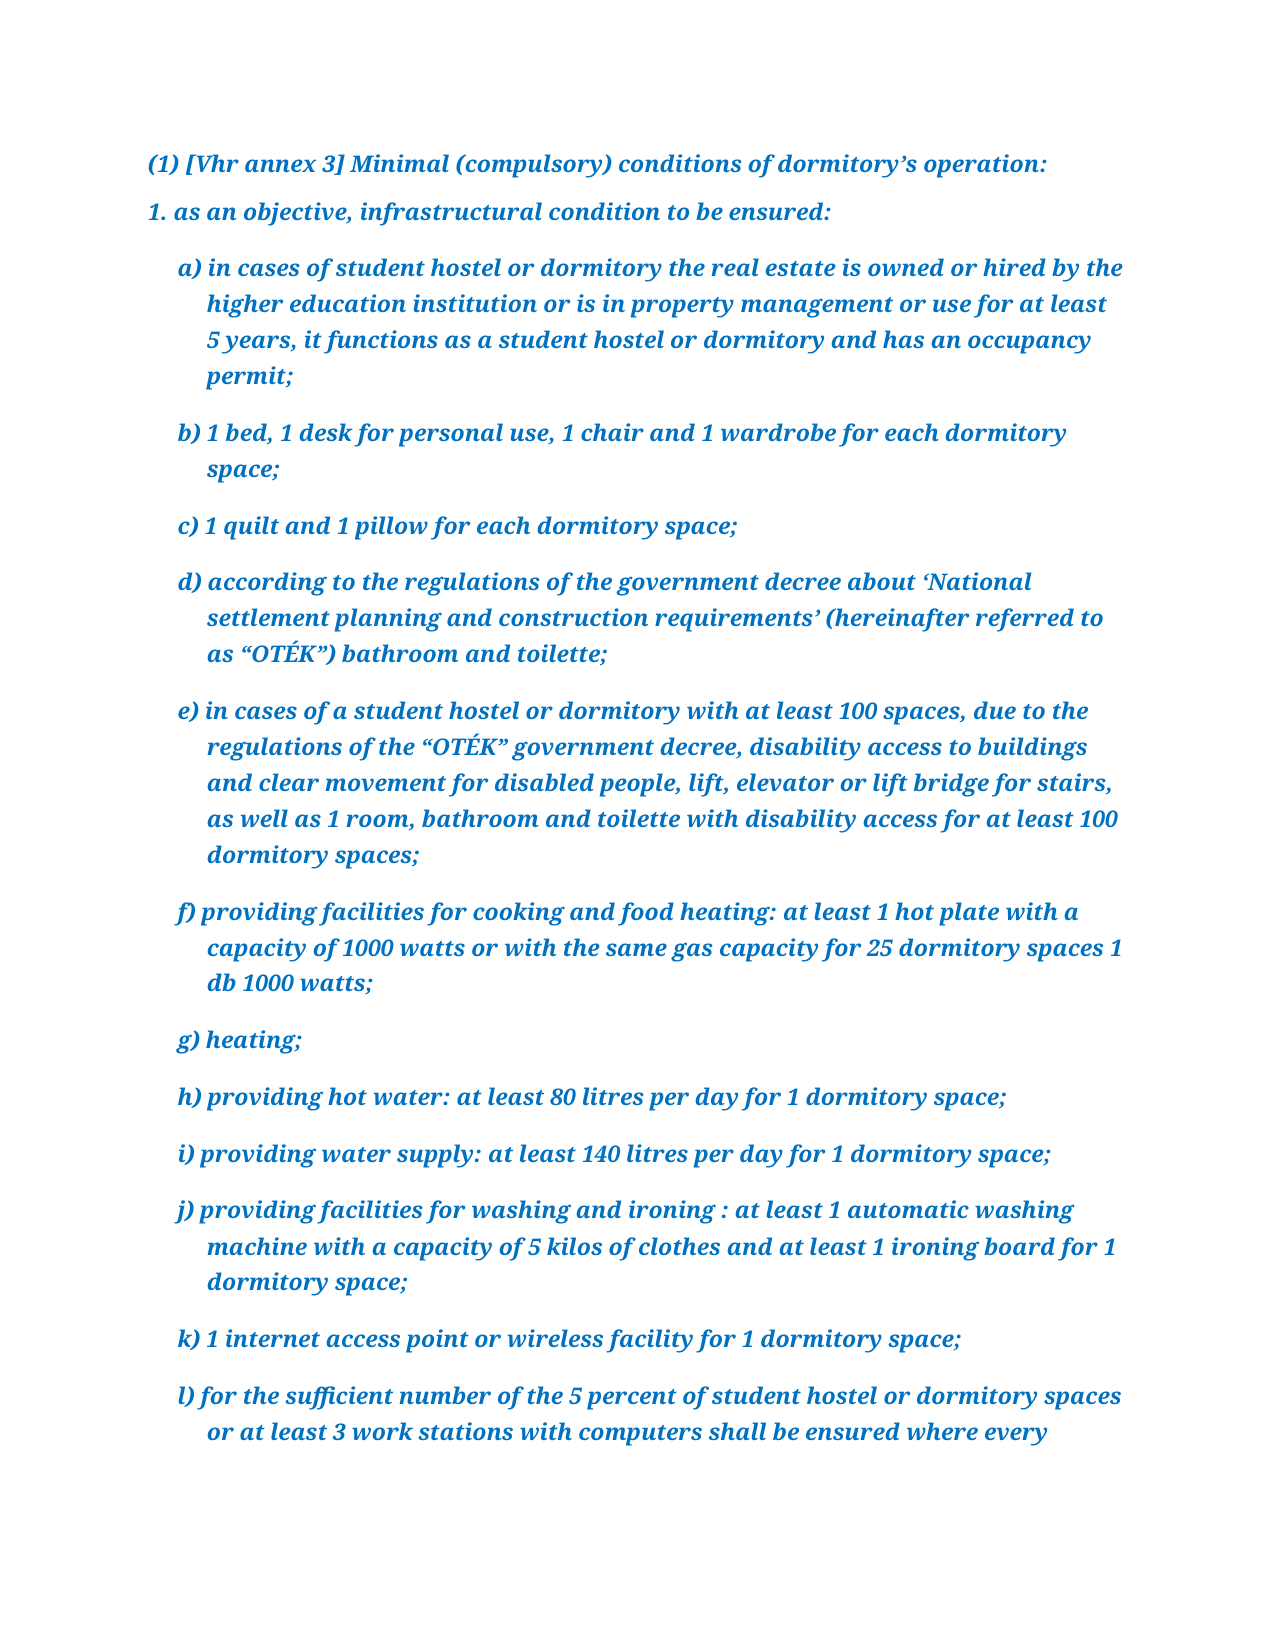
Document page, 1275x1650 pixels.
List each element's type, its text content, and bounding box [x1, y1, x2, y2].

text k) 1 internet access point or wireless facility for 1 dormitory space; [177, 1323, 1127, 1354]
text e) in cases of a student hostel or dormitory with at least 100 spaces, due to the regulations of the “OTÉK” government decree, disability access to buildings and clear movement for disabled people, lift, elevator or lift bridge for stairs, as well as 1 room, bathroom and toilette with disability access for at least 100 dormitory spaces; [177, 695, 1127, 870]
text 1. as an objective, infrastructural condition to be ensured: [148, 196, 1127, 227]
text h) providing hot water: at least 80 litres per day for 1 dormitory space; [177, 1081, 1127, 1112]
text c) 1 quilt and 1 pillow for each dormitory space; [177, 509, 1127, 541]
text b) 1 bed, 1 desk for personal use, 1 chair and 1 wardrobe for each dormitory space; [177, 417, 1127, 484]
text j) providing facilities for washing and ironing : at least 1 automatic washing machine with a capacity of 5 kilos of clothes and at least 1 ironing board for 1 dormitory space; [177, 1194, 1127, 1298]
text f) providing facilities for cooking and food heating: at least 1 hot plate with a capacity of 1000 watts or with the same gas capacity for 25 dormitory spaces 1 db 1000 watts; [177, 896, 1127, 999]
list [Vhr annex 3] Minimal (compulsory) conditions of dormitory’s operation: [148, 148, 1127, 179]
text d) according to the regulations of the government decree about ‘National settlement planning and construction requirements’ (hereinafter referred to as “OTÉK”) bathroom and toilette; [177, 566, 1127, 669]
text i) providing water supply: at least 140 litres per day for 1 dormitory space; [177, 1138, 1127, 1169]
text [177, 1380, 1127, 1447]
text a) in cases of student hostel or dormitory the real estate is owned or hired by the higher education institution or is in property management or use for at least 5 years, it functions as a student hostel or dormitory and has an occupancy permit; [177, 252, 1127, 391]
text g) heating; [177, 1024, 1127, 1055]
